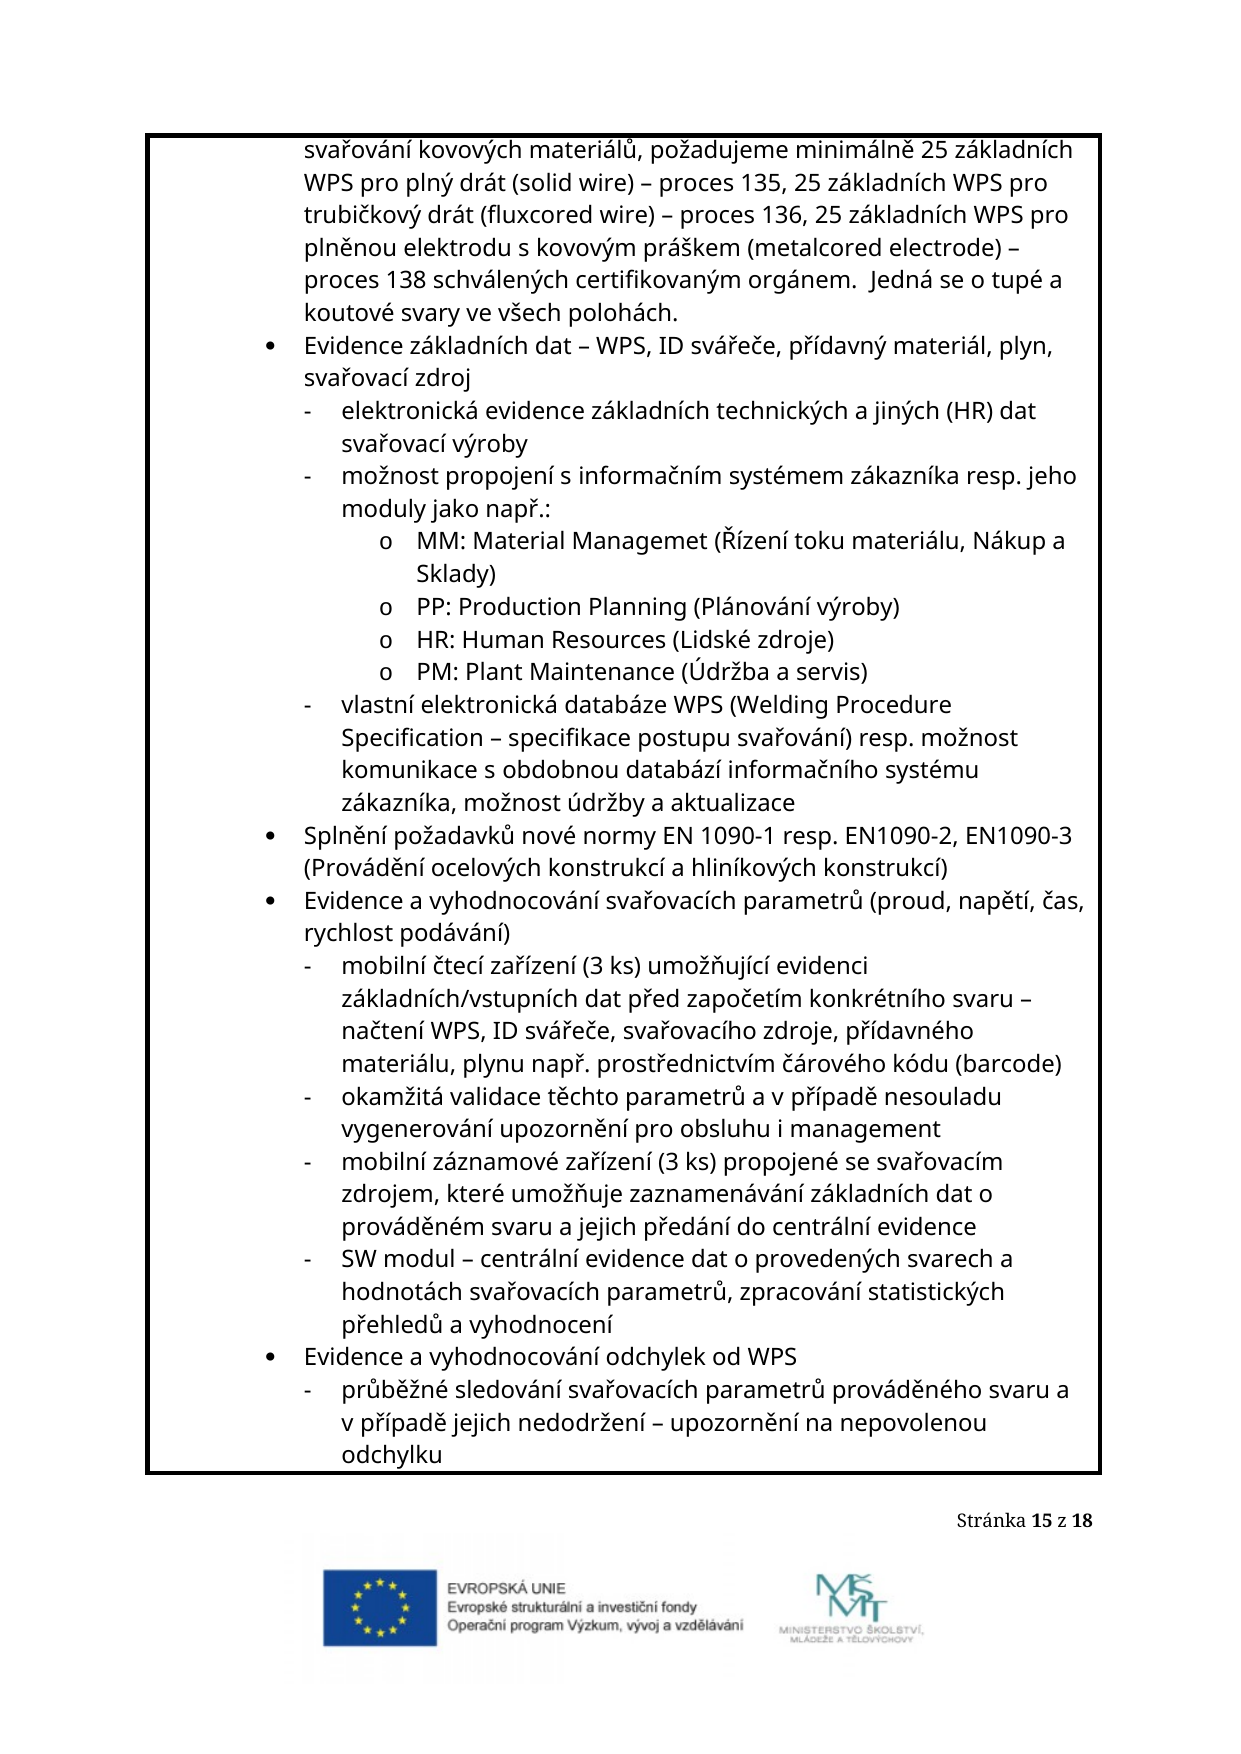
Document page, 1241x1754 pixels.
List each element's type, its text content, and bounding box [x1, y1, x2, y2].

picture [283, 1533, 957, 1684]
